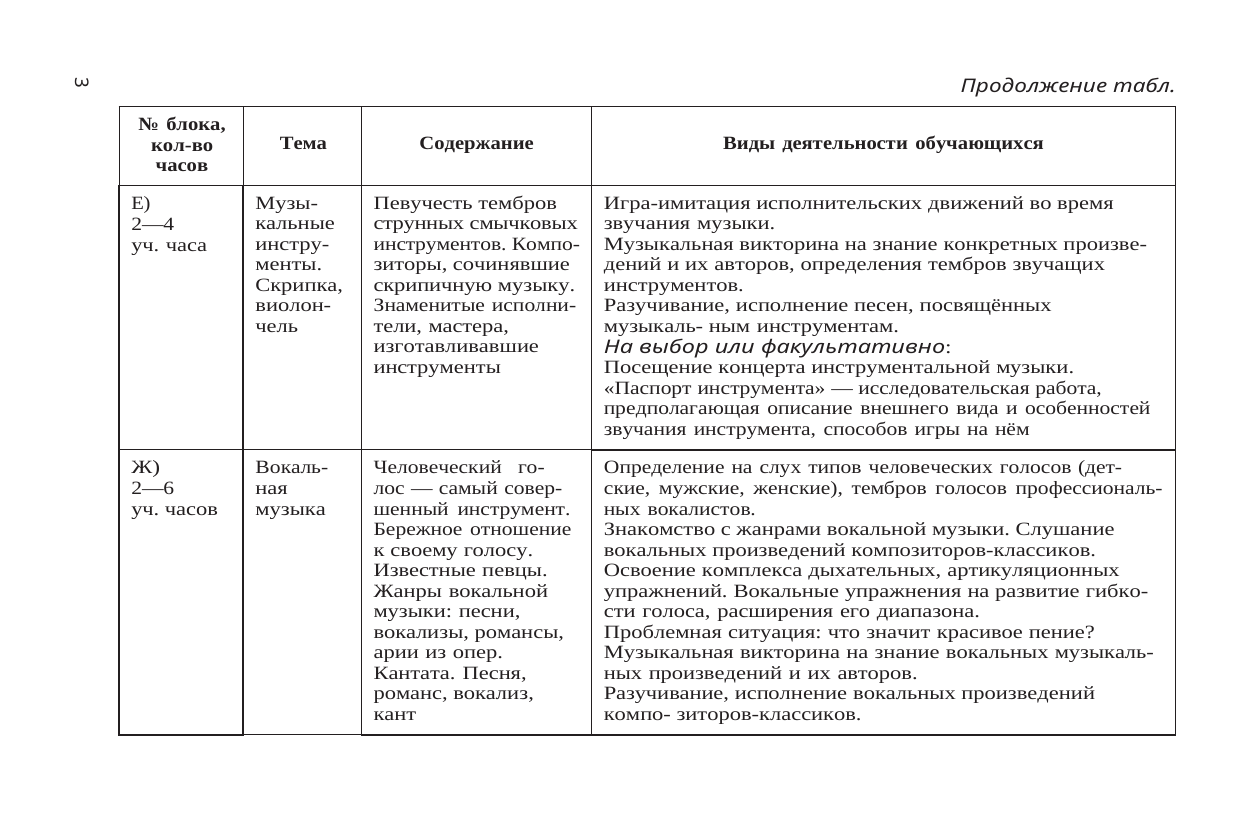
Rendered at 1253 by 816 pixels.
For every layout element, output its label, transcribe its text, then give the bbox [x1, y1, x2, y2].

table_cell Игра-имитация исполнительских движений во время звучания музыки. Музыкальная викторина на знание конкретных произве- дений и их авторов, определения тембров звучащих инструментов. Разучивание, исполнение песен, посвящённых музыкаль- ным инструментам. На выбор или факультативно: Посещение концерта инструментальной музыки. «Паспорт инструмента» — исследовательская работа, предполагающая описание внешнего вида и особенностей звучания инструмента, способов игры на нём [592, 186, 1175, 449]
table_header Содержание [362, 107, 591, 185]
table_cell Вокаль- ная музыка [244, 450, 361, 734]
table_cell Певучесть тембров струнных смычковых инструментов. Компо- зиторы, сочинявшие скрипичную музыку. Знаменитые исполни- тели, мастера, изготавливавшие инструменты [362, 186, 591, 449]
table_cell Е) 2—4 уч. часа [120, 186, 242, 449]
table_header Тема [244, 107, 361, 185]
text Продолжение табл. [106, 72, 1176, 98]
table_header № блока, кол-во часов [120, 107, 243, 185]
table_header Виды деятельности обучающихся [592, 107, 1175, 185]
table_cell Ж) 2—6 уч. часов [120, 450, 242, 734]
table_cell Человеческий го- лос — самый совер- шенный инструмент. Бережное отношение к своему голосу. Известные певцы. Жанры вокальной музыки: песни, вокализы, романсы, арии из опер. Кантата. Песня, романс, вокализ, кант [362, 450, 591, 734]
table_cell Определение на слух типов человеческих голосов (дет- ские, мужские, женские), тембров голосов профессиональ- ных вокалистов. Знакомство с жанрами вокальной музыки. Слушание вокальных произведений композиторов-классиков. Освоение комплекса дыхательных, артикуляционных упражнений. Вокальные упражнения на развитие гибко- сти голоса, расширения его диапазона. Проблемная ситуация: что значит красивое пение? Музыкальная викторина на знание вокальных музыкаль- ных произведений и их авторов. Разучивание, исполнение вокальных произведений компо- зиторов-классиков. [592, 451, 1175, 734]
table_cell Музы- кальные инстру- менты. Скрипка, виолон- чель [244, 186, 361, 449]
